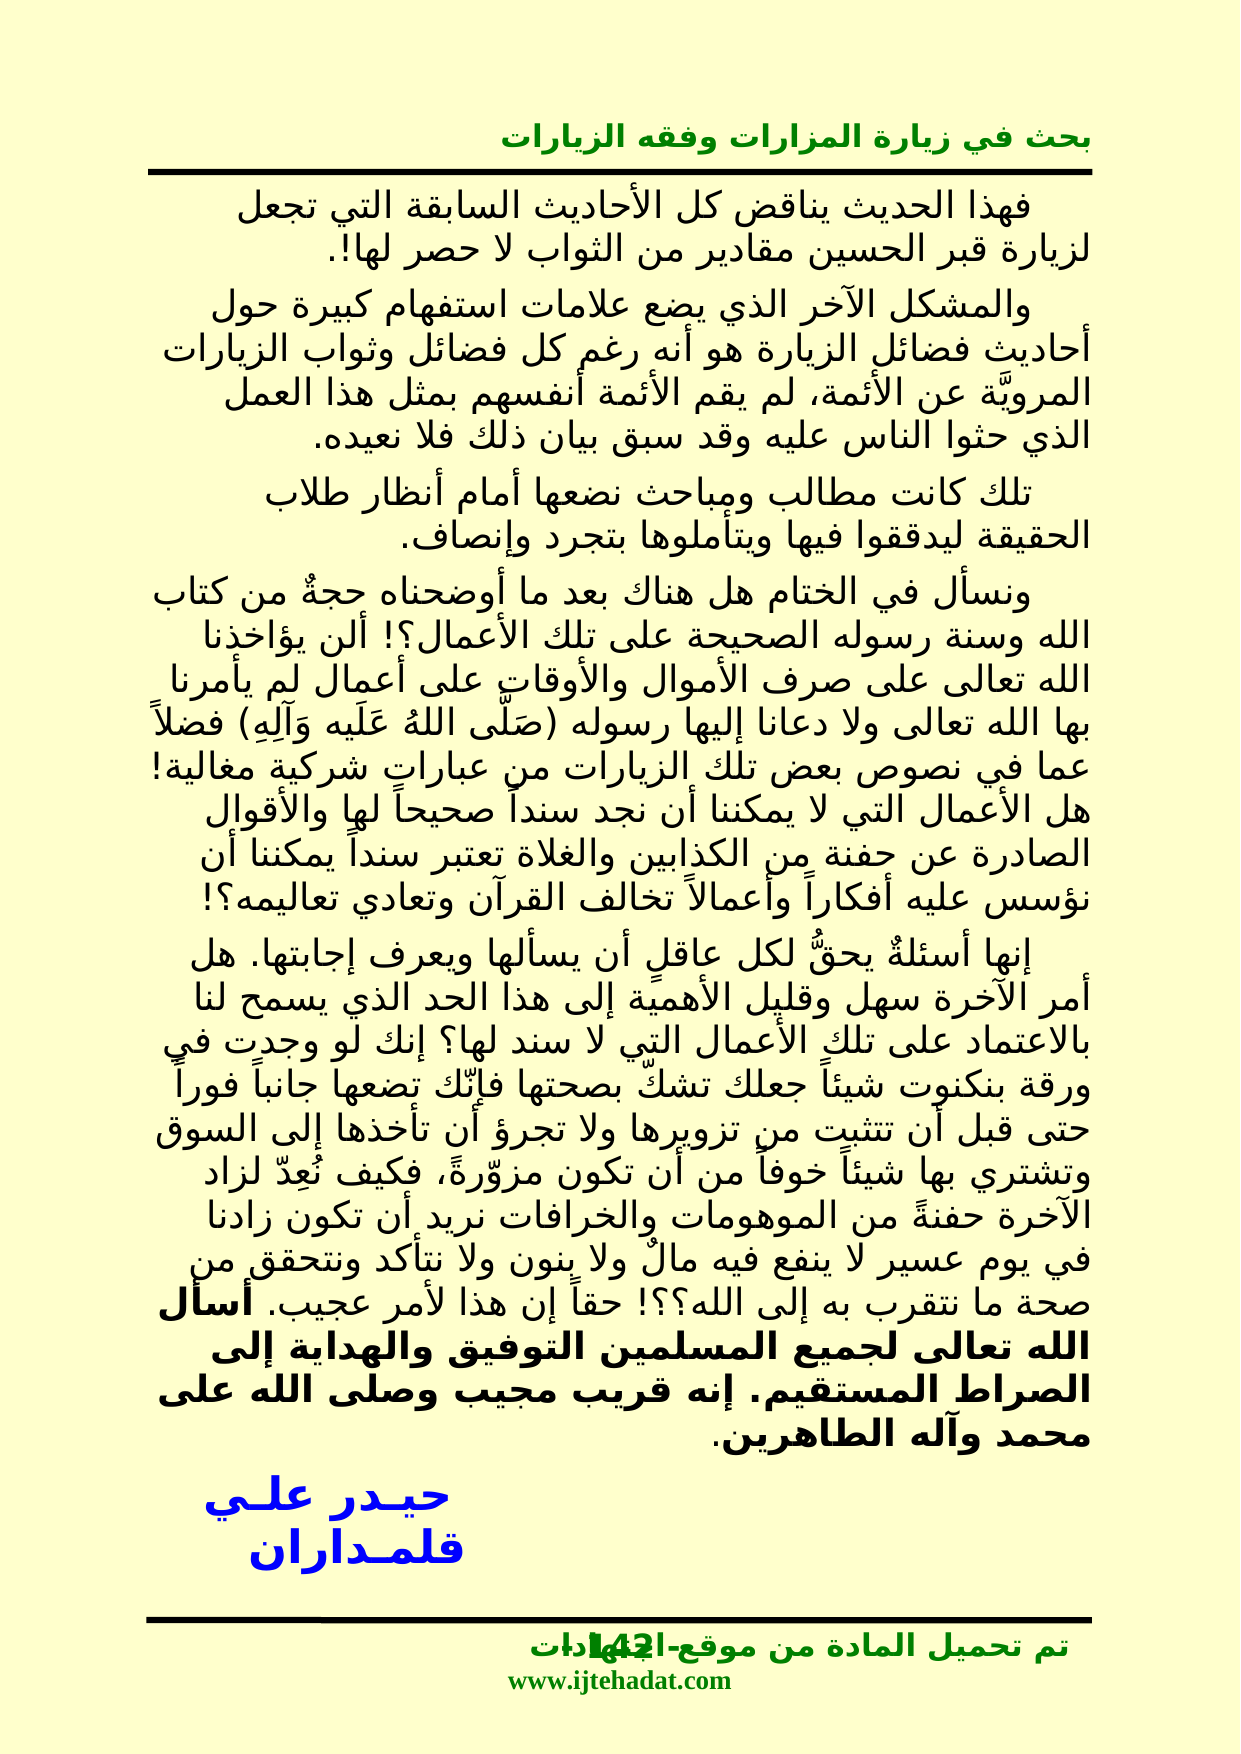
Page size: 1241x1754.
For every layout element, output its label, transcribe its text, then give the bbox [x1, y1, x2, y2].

text إنها أسئلةٌ يحقُّ لكل عاقلٍ أن يسألها ويعرف إجابتها. هل أمر الآخرة سهل وقليل الأهمية إلى هذا الحد الذي يسمح لنا بالاعتماد على تلك الأعمال التي لا سند لها؟ إنك لو وجدت في ورقة بنكنوت شيئاً جعلك تشكّ بصحتها فإنّك تضعها جانباً فوراً حتى قبل أن تتثبت من تزويرها ولا تجرؤ أن تأخذها إلى السوق وتشتري بها شيئاً خوفاً من أن تكون مزوّرةً، فكيف نُعِدّ لزاد الآخرة حفنةً من الموهومات والخرافات نريد أن تكون زادنا في يوم عسير لا ينفع فيه مالٌ ولا بنون ولا نتأكد ونتحقق من صحة ما نتقرب به إلى الله؟؟! حقاً إن هذا لأمر عجيب. أسأل الله تعالى لجميع المسلمين التوفيق والهداية إلى الصراط المستقيم. إنه قريب مجيب وصلى الله على محمد وآله الطاهرين. [148, 932, 1092, 1455]
text والمشكل الآخر الذي يضع علامات استفهام كبيرة حول أحاديث فضائل الزيارة هو أنه رغم كل فضائل وثواب الزيارات المرويَّة عن الأئمة، لم يقم الأئمة أنفسهم بمثل هذا العمل الذي حثوا الناس عليه وقد سبق بيان ذلك فلا نعيده. [148, 283, 1092, 458]
text تلك كانت مطالب ومباحث نضعها أمام أنظار طلاب الحقيقة ليدققوا فيها ويتأملوها بتجرد وإنصاف. [148, 470, 1092, 557]
text حيـدر علـي قلمـداران [148, 1468, 567, 1574]
text ونسأل في الختام هل هناك بعد ما أوضحناه حجةٌ من كتاب الله وسنة رسوله الصحيحة على تلك الأعمال؟! ألن يؤاخذنا الله تعالى على صرف الأموال والأوقات على أعمال لم يأمرنا بها الله تعالى ولا دعانا إليها رسوله (صَلَّى اللهُ عَلَيه وَآلِهِ) فضلاً عما في نصوص بعض تلك الزيارات من عبارات شركية مغالية! هل الأعمال التي لا يمكننا أن نجد سنداً صحيحاً لها والأقوال الصادرة عن حفنة من الكذابين والغلاة تعتبر سنداً يمكننا أن نؤسس عليه أفكاراً وأعمالاً تخالف القرآن وتعادي تعاليمه؟! [148, 570, 1092, 919]
text فهذا الحديث يناقض كل الأحاديث السابقة التي تجعل لزيارة قبر الحسين مقادير من الثواب لا حصر لها!. [148, 183, 1092, 271]
